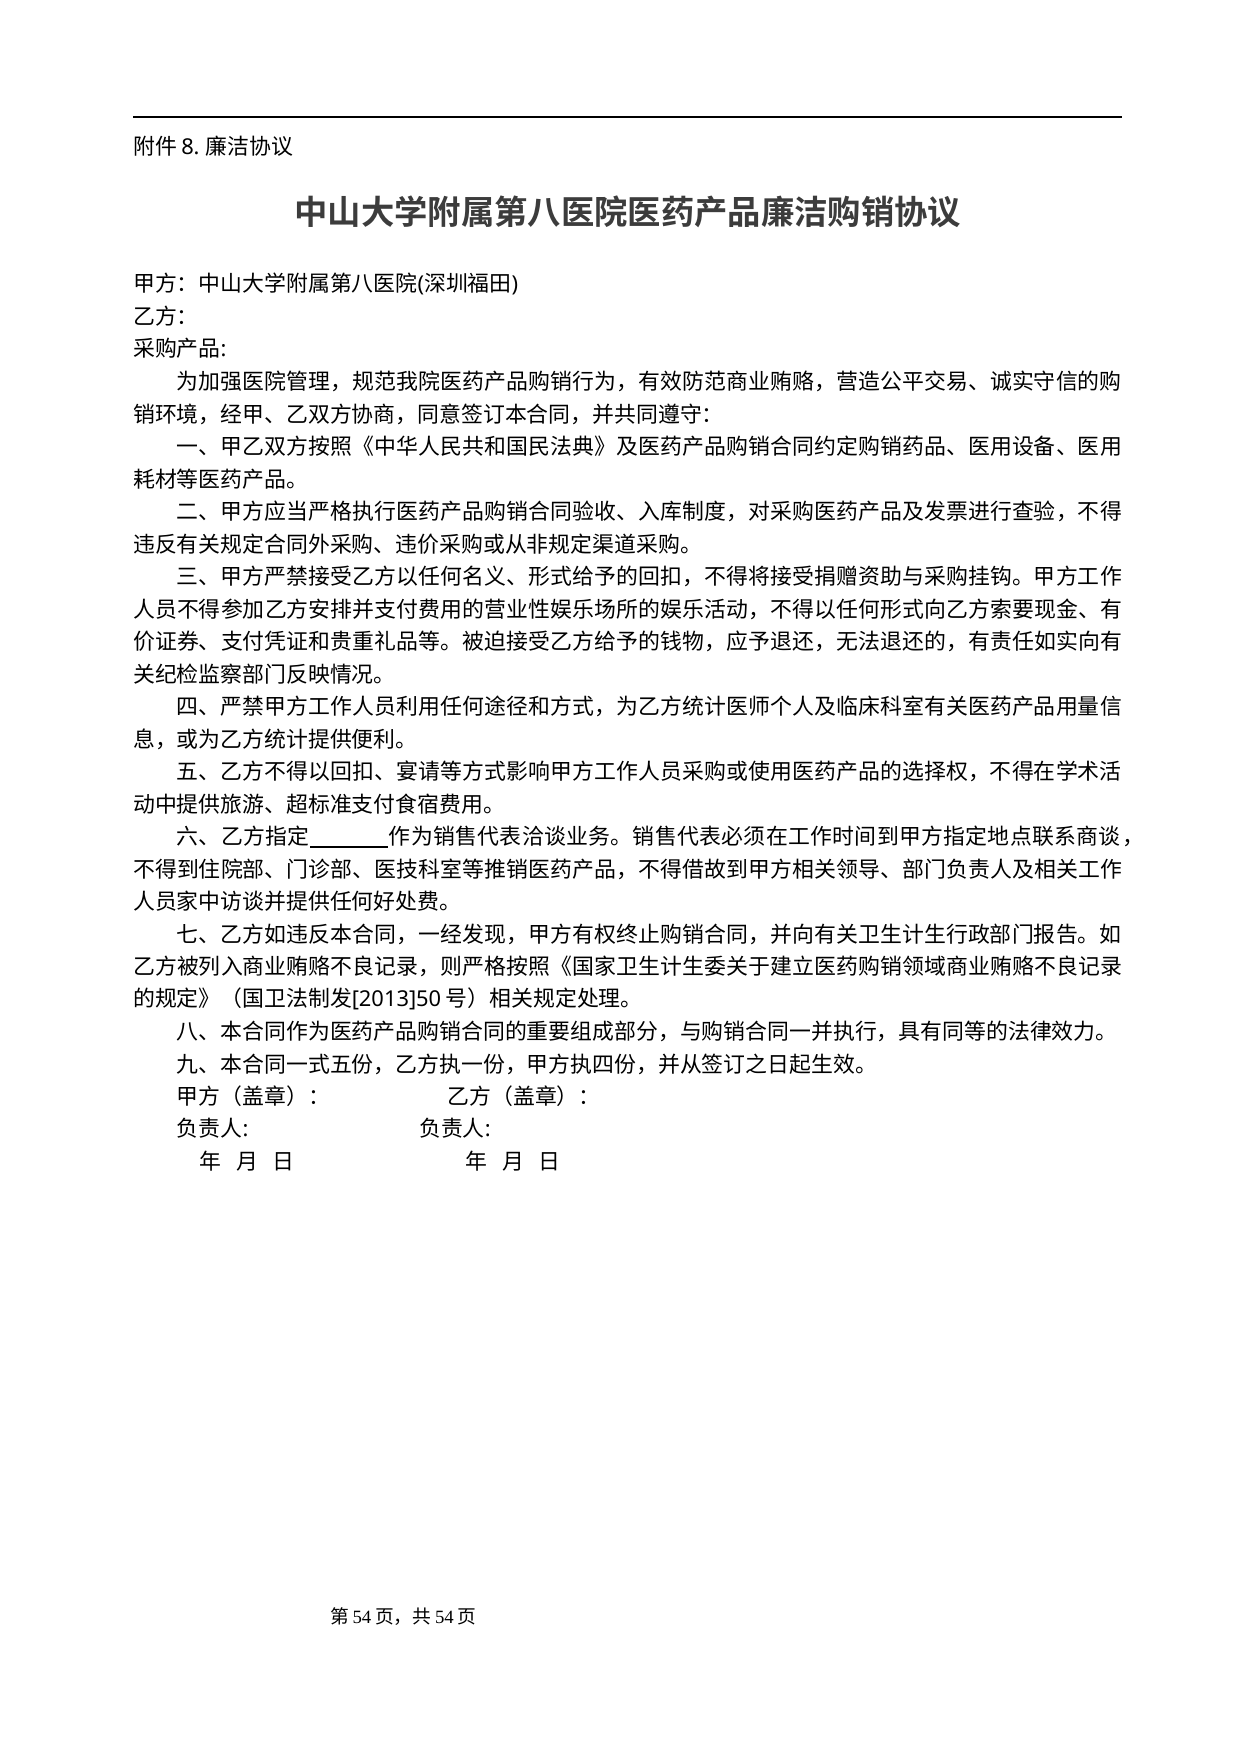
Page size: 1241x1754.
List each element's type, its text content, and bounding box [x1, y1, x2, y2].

text 六、乙方指定 作为销售代表洽谈业务。销售代表必须在工作时间到甲方指定地点联系商谈，不得到住院部、门诊部、医技科室等推销医药产品，不得借故到甲方相关领导、部门负责人及相关工作人员家中访谈并提供任何好处费。 [133, 819, 1122, 916]
text 八、本合同作为医药产品购销合同的重要组成部分，与购销合同一并执行，具有同等的法律效力。 [133, 1014, 1122, 1046]
text 年 月 日 年 月 日 [133, 1144, 1122, 1176]
text 附件8. 廉洁协议 [133, 129, 1122, 161]
text 九、本合同一式五份，乙方执一份，甲方执四份，并从签订之日起生效。 [133, 1046, 1122, 1079]
text 甲方（盖章）： 乙方（盖章）： [133, 1079, 1122, 1111]
text 乙方： [133, 299, 1122, 331]
text 二、甲方应当严格执行医药产品购销合同验收、入库制度，对采购医药产品及发票进行查验，不得违反有关规定合同外采购、违价采购或从非规定渠道采购。 [133, 494, 1122, 559]
text 一、甲乙双方按照《中华人民共和国民法典》及医药产品购销合同约定购销药品、医用设备、医用耗材等医药产品。 [133, 429, 1122, 494]
text 三、甲方严禁接受乙方以任何名义、形式给予的回扣，不得将接受捐赠资助与采购挂钩。甲方工作人员不得参加乙方安排并支付费用的营业性娱乐场所的娱乐活动，不得以任何形式向乙方索要现金、有价证券、支付凭证和贵重礼品等。被迫接受乙方给予的钱物，应予退还，无法退还的，有责任如实向有关纪检监察部门反映情况。 [133, 559, 1122, 689]
text 甲方：中山大学附属第八医院(深圳福田) [133, 266, 1122, 299]
text 四、严禁甲方工作人员利用任何途径和方式，为乙方统计医师个人及临床科室有关医药产品用量信息，或为乙方统计提供便利。 [133, 689, 1122, 754]
text 五、乙方不得以回扣、宴请等方式影响甲方工作人员采购或使用医药产品的选择权，不得在学术活动中提供旅游、超标准支付食宿费用。 [133, 754, 1122, 819]
text 七、乙方如违反本合同，一经发现，甲方有权终止购销合同，并向有关卫生计生行政部门报告。如乙方被列入商业贿赂不良记录，则严格按照《国家卫生计生委关于建立医药购销领域商业贿赂不良记录的规定》（国卫法制发[2013]50号）相关规定处理。 [133, 916, 1122, 1014]
text 负责人: 负责人: [133, 1111, 1122, 1144]
text 中山大学附属第八医院医药产品廉洁购销协议 [133, 177, 1122, 242]
text 为加强医院管理，规范我院医药产品购销行为，有效防范商业贿赂，营造公平交易、诚实守信的购销环境，经甲、乙双方协商，同意签订本合同，并共同遵守： [133, 364, 1122, 429]
text 采购产品: [133, 331, 1122, 364]
